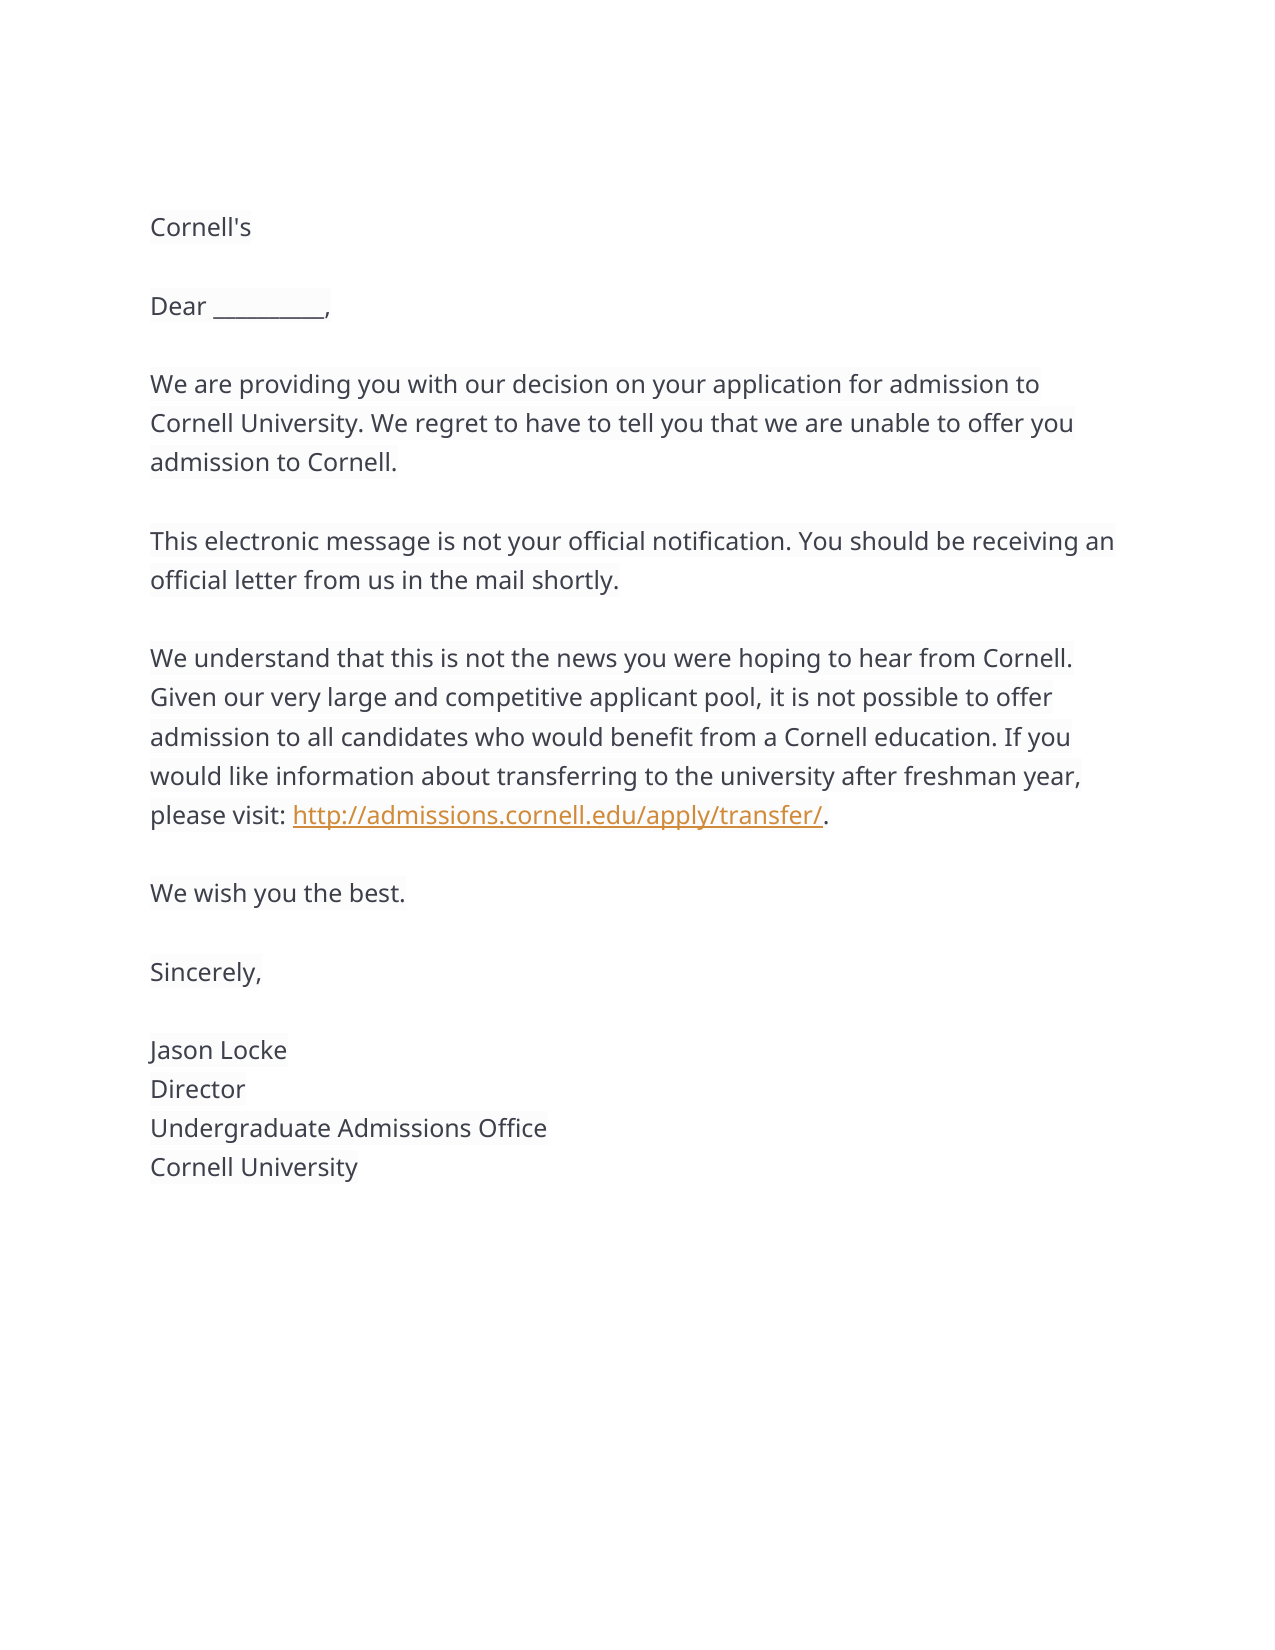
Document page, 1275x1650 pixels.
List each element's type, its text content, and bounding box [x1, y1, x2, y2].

text Cornell's Dear __________, We are providing you with our decision on your application for admission to Cornell University. We regret to have to tell you that we are unable to offer you admission to Cornell. This electronic message is not your official notification. You should be receiving an official letter from us in the mail shortly. We understand that this is not the news you were hoping to hear from Cornell. Given our very large and competitive applicant pool, it is not possible to offer admission to all candidates who would benefit from a Cornell education. If you would like information about transferring to the university after freshman year, please visit: http://admissions.cornell.edu/apply/transfer/. We wish you the best. Sincerely, Jason Locke Director Undergraduate Admissions Office Cornell University [150, 210, 1125, 1184]
